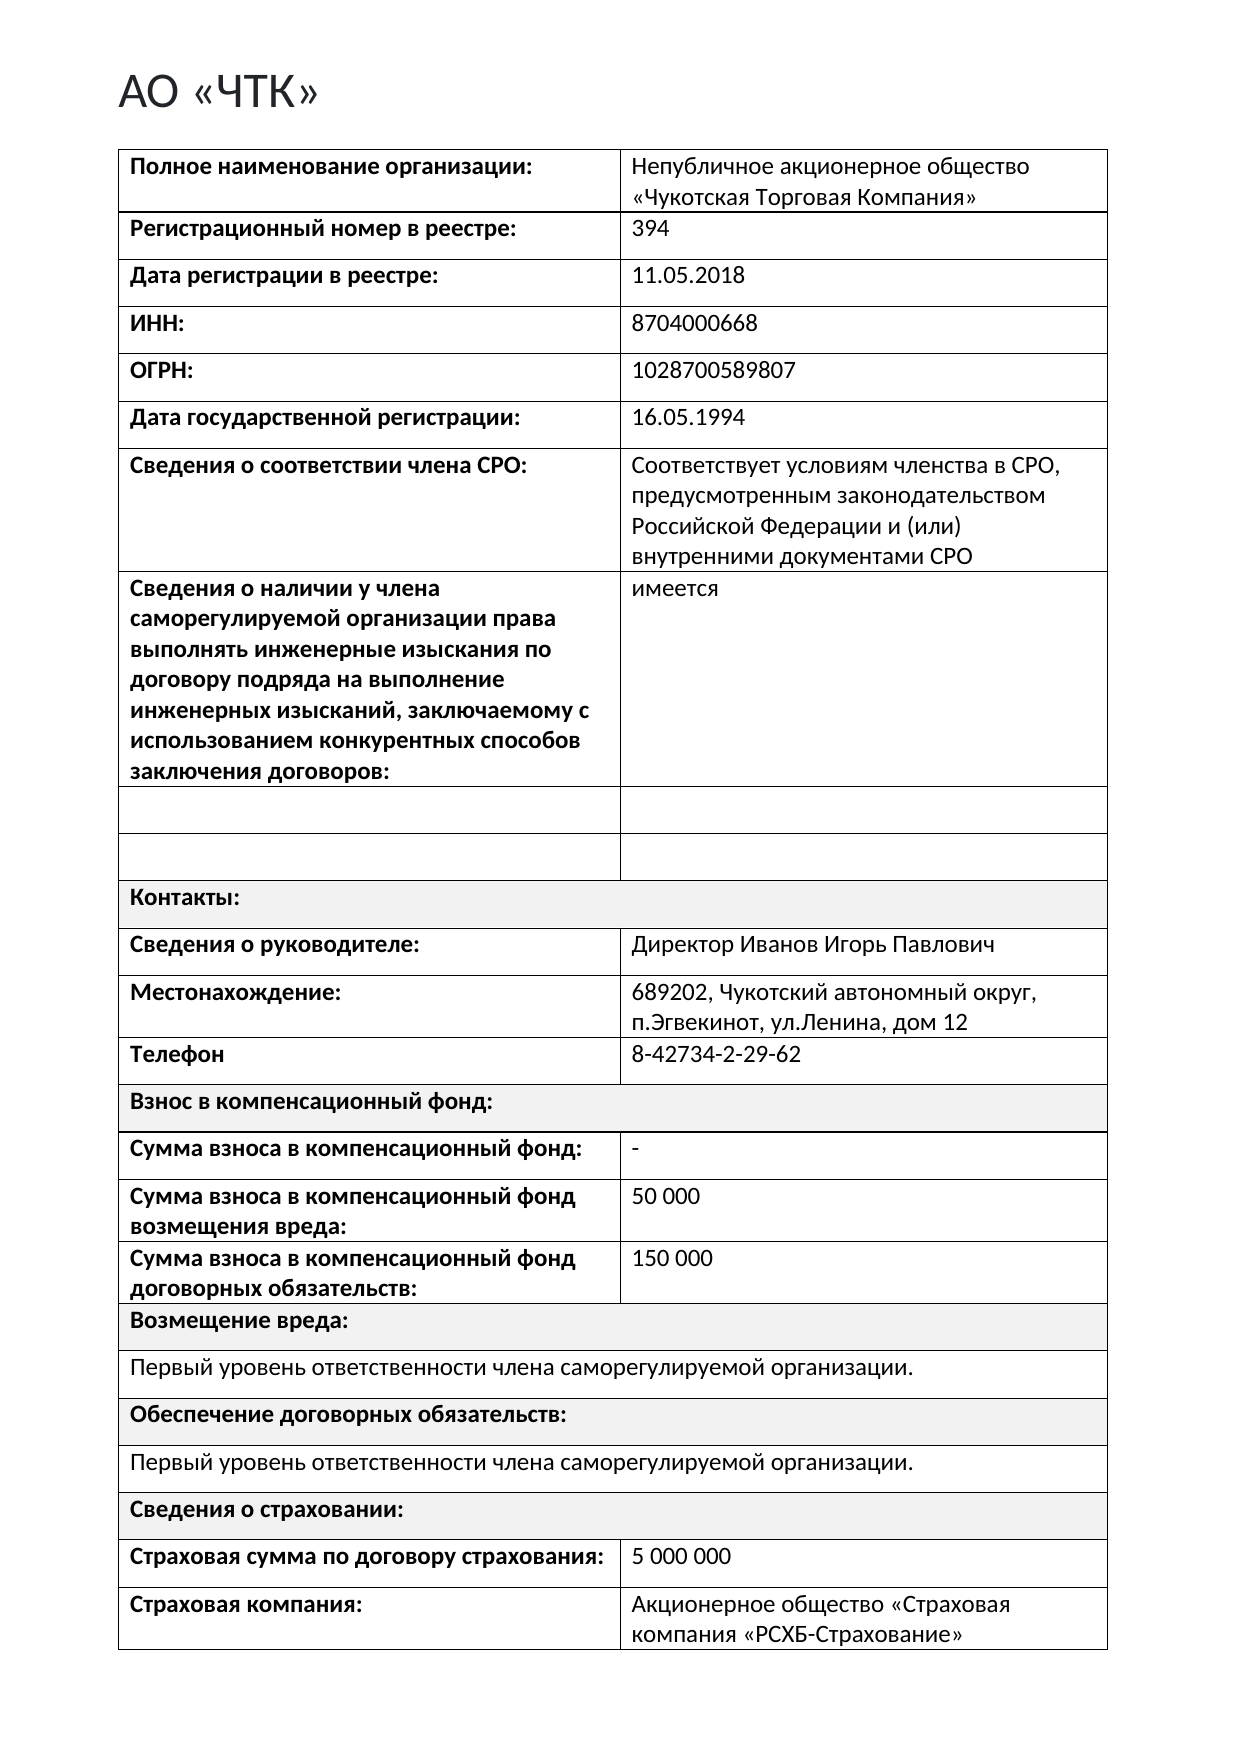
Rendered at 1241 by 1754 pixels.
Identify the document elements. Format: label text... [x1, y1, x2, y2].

table_cell Страховая сумма по договору страхования: [119, 1540, 620, 1587]
table_cell Дата государственной регистрации: [119, 402, 620, 448]
table_cell [621, 787, 1107, 833]
table_cell Обеспечение договорных обязательств: [119, 1399, 1107, 1445]
table_cell 8-42734-2-29-62 [621, 1038, 1107, 1084]
table_cell Сведения о наличии у члена саморегулируемой организации права выполнять инженерные изыскания по договору подряда на выполнение инженерных изысканий, заключаемому с использованием конкурентных способов заключения договоров: [119, 572, 620, 786]
text АО «ЧТК» [118, 59, 1181, 120]
table_cell Сведения о руководителе: [119, 929, 620, 975]
table_cell Взнос в компенсационный фонд: [119, 1085, 1107, 1131]
table_cell Возмещение вреда: [119, 1304, 1107, 1350]
table_cell Регистрационный номер в реестре: [119, 213, 620, 259]
table_cell Контакты: [119, 881, 1107, 927]
table_cell ОГРН: [119, 354, 620, 401]
table_cell [119, 787, 620, 833]
table_cell [621, 834, 1107, 880]
table_cell 50 000 [621, 1180, 1107, 1241]
table_cell Первый уровень ответственности члена саморегулируемой организации. [119, 1446, 1107, 1492]
table_cell имеется [621, 572, 1107, 786]
table_cell ИНН: [119, 307, 620, 353]
table_header Полное наименование организации: [119, 150, 620, 211]
table_cell Сумма взноса в компенсационный фонд договорных обязательств: [119, 1242, 620, 1303]
table_cell Страховая компания: [119, 1588, 620, 1649]
table_cell 11.05.2018 [621, 260, 1107, 306]
table_cell Соответствует условиям членства в СРО, предусмотренным законодательством Российской Федерации и (или) внутренними документами СРО [621, 449, 1107, 571]
table_cell Телефон [119, 1038, 620, 1084]
table_cell Сумма взноса в компенсационный фонд возмещения вреда: [119, 1180, 620, 1241]
table_cell Директор Иванов Игорь Павлович [621, 929, 1107, 975]
table_cell Первый уровень ответственности члена саморегулируемой организации. [119, 1351, 1107, 1397]
table_cell Местонахождение: [119, 976, 620, 1037]
table_cell Сведения о страховании: [119, 1493, 1107, 1539]
table_cell Акционерное общество «Страховая компания «РСХБ-Страхование» [621, 1588, 1107, 1649]
table_cell Сумма взноса в компенсационный фонд: [119, 1133, 620, 1179]
table_cell 394 [621, 213, 1107, 259]
table_cell Сведения о соответствии члена СРО: [119, 449, 620, 571]
table_cell 1028700589807 [621, 354, 1107, 401]
table_cell - [621, 1133, 1107, 1179]
table_cell 8704000668 [621, 307, 1107, 353]
table_cell Дата регистрации в реестре: [119, 260, 620, 306]
table_header Непубличное акционерное общество «Чукотская Торговая Компания» [621, 150, 1107, 211]
table_cell 16.05.1994 [621, 402, 1107, 448]
table_cell 150 000 [621, 1242, 1107, 1303]
table_cell 689202, Чукотский автономный округ, п.Эгвекинот, ул.Ленина, дом 12 [621, 976, 1107, 1037]
table_cell 5 000 000 [621, 1540, 1107, 1587]
table_cell [119, 834, 620, 880]
